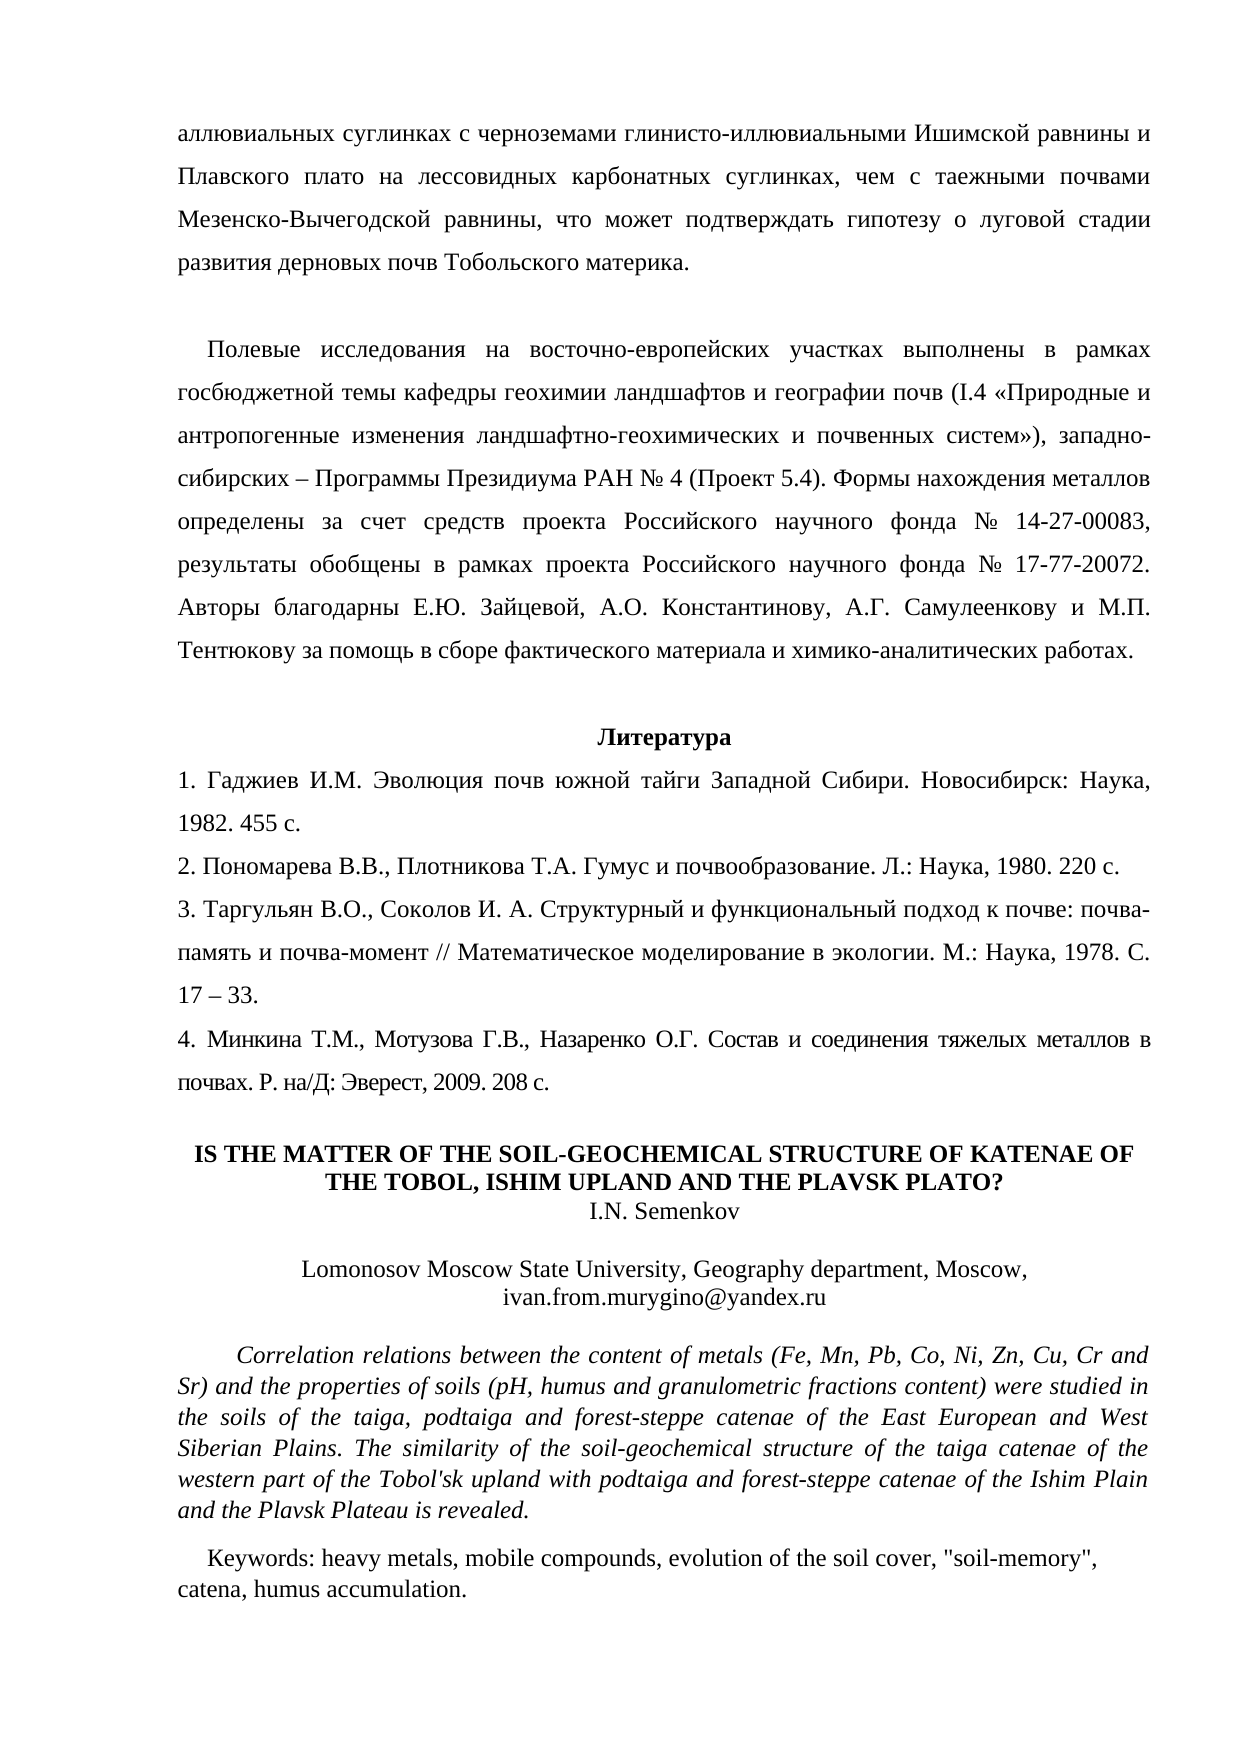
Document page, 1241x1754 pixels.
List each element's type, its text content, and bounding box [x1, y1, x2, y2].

text IS THE MATTER OF THE SOIL-GEOCHEMICAL STRUCTURE OF KATENAE OF THE TOBOL, ISHIM UPLAND AND THE PLAVSK PLATO? [177, 1139, 1152, 1196]
text 3. Таргульян В.О., Соколов И. А. Структурный и функциональный подход к почве: почва-память и почва-момент // Математическое моделирование в экологии. М.: Наука, 1978. С. 17 – 33. [177, 894, 1152, 1009]
text Литература [177, 722, 1152, 751]
text 4. Минкина Т.М., Мотузова Г.В., Назаренко О.Г. Состав и соединения тяжелых металлов в почвах. Р. на/Д: Эверест, 2009. 208 с. [177, 1024, 1152, 1096]
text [177, 118, 1152, 276]
text Lomonosov Moscow State University, Geography department, Moscow, ivan.from.murygino@yandex.ru [177, 1254, 1152, 1311]
text Correlation relations between the content of metals (Fe, Mn, Pb, Co, Ni, Zn, Cu, Cr and Sr) and the properties of soils (pH, humus and granulometric fractions content) were studied in the soils of the taiga, podtaiga and forest-steppe catenae of the East European and West Siberian Plains. The similarity of the soil-geochemical structure of the taiga catenae of the western part of the Tobol'sk upland with podtaiga and forest-steppe catenae of the Ishim Plain and the Plavsk Plateau is revealed. [177, 1340, 1152, 1524]
text Кeywords: heavy metals, mobile compounds, evolution of the soil cover, "soil-memory", catena, humus accumulation. [177, 1543, 1152, 1603]
text I.N. Semenkov [177, 1196, 1152, 1225]
text 2. Пономарева В.В., Плотникова Т.А. Гумус и почвообразование. Л.: Наука, 1980. 220 с. [177, 851, 1152, 880]
text 1. Гаджиев И.М. Эволюция почв южной тайги Западной Сибири. Новосибирск: Наука, 1982. 455 с. [177, 765, 1152, 837]
text Полевые исследования на восточно-европейских участках выполнены в рамках госбюджетной темы кафедры геохимии ландшафтов и географии почв (I.4 «Природные и антропогенные изменения ландшафтно-геохимических и почвенных систем»), западно-сибирских – Программы Президиума РАН № 4 (Проект 5.4). Формы нахождения металлов определены за счет средств проекта Российского научного фонда № 14-27-00083, результаты обобщены в рамках проекта Российского научного фонда № 17-77-20072. Авторы благодарны Е.Ю. Зайцевой, А.О. Константинову, А.Г. Самулеенкову и М.П. Тентюкову за помощь в сборе фактического материала и химико-аналитических работах. [177, 334, 1152, 664]
